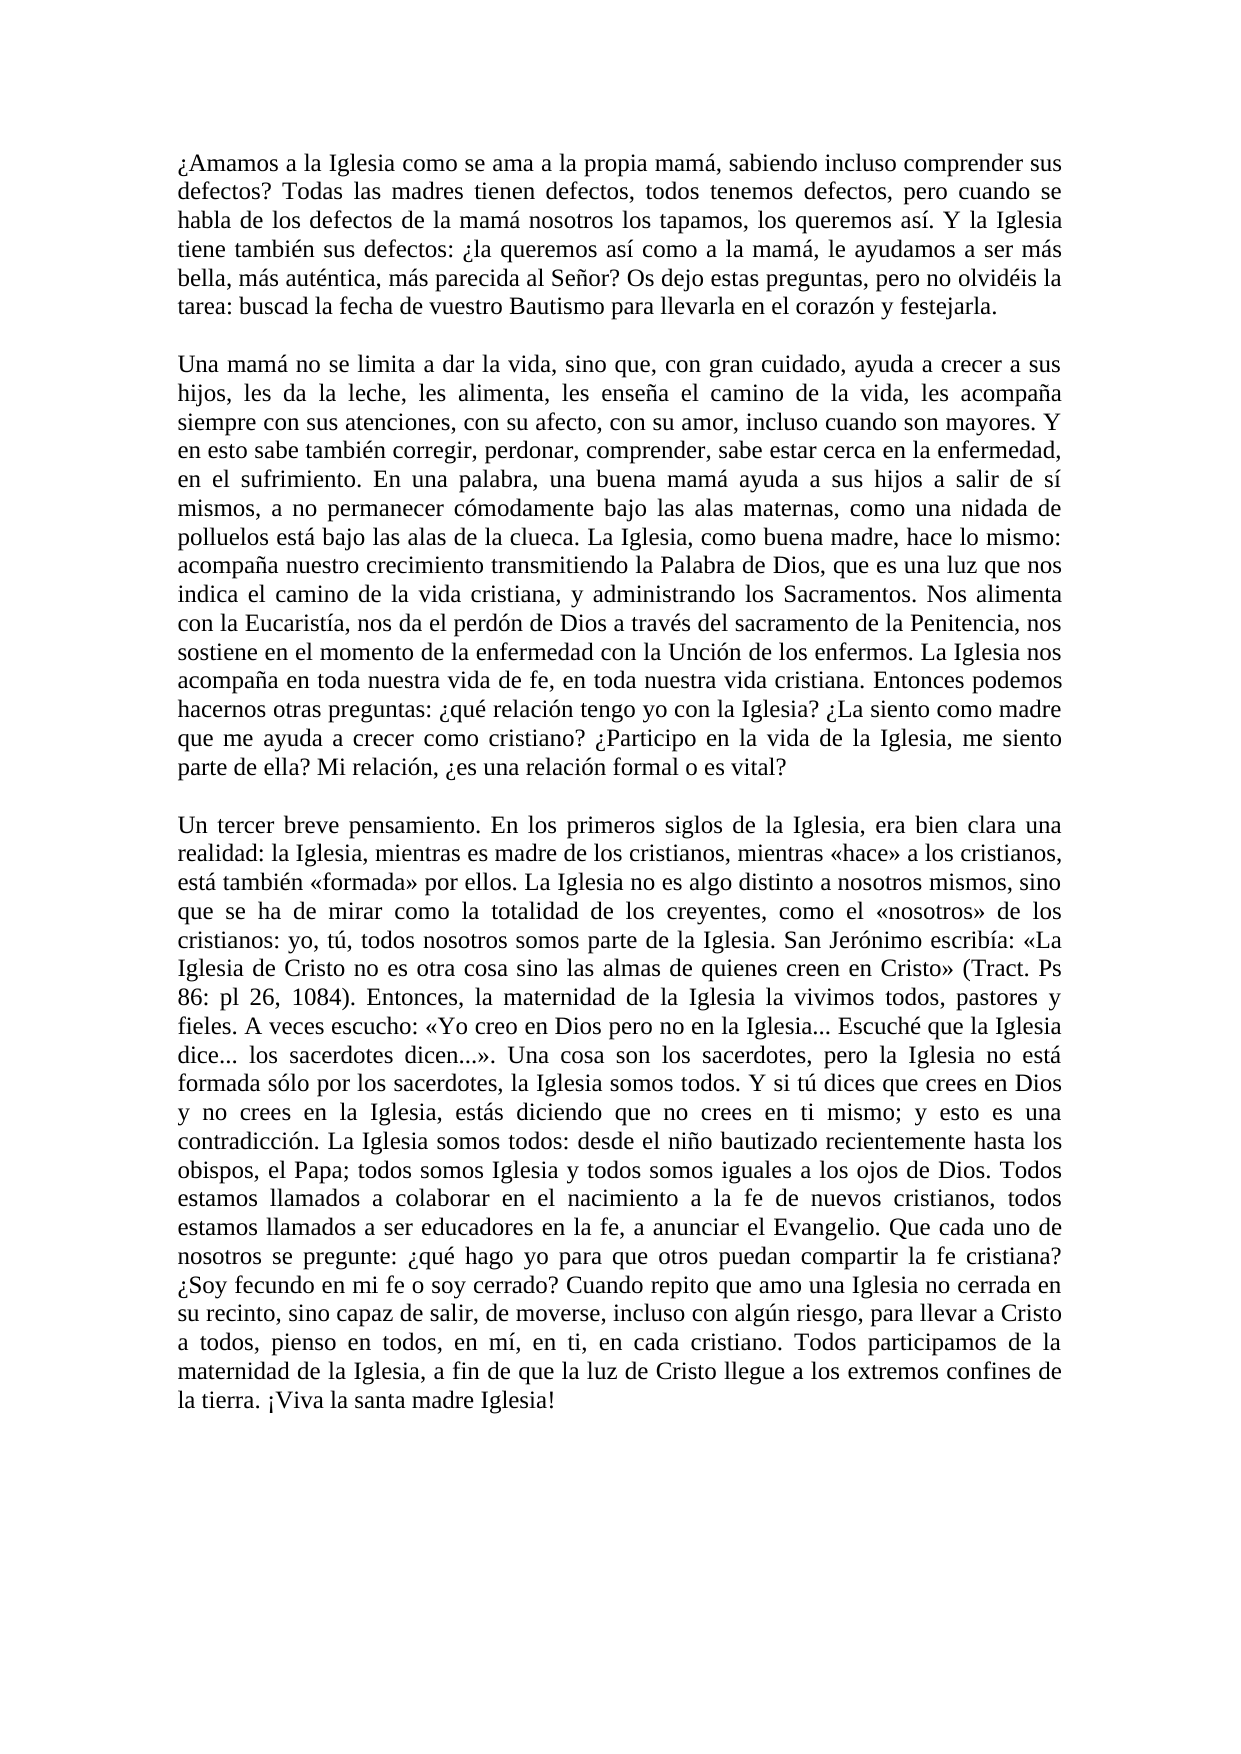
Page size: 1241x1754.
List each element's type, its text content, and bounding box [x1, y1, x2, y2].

text Un tercer breve pensamiento. En los primeros siglos de la Iglesia, era bien clara una realidad: la Iglesia, mientras es madre de los cristianos, mientras «hace» a los cristianos, está también «formada» por ellos. La Iglesia no es algo distinto a nosotros mismos, sino que se ha de mirar como la totalidad de los creyentes, como el «nosotros» de los cristianos: yo, tú, todos nosotros somos parte de la Iglesia. San Jerónimo escribía: «La Iglesia de Cristo no es otra cosa sino las almas de quienes creen en Cristo» (Tract. Ps 86: pl 26, 1084). Entonces, la maternidad de la Iglesia la vivimos todos, pastores y fieles. A veces escucho: «Yo creo en Dios pero no en la Iglesia... Escuché que la Iglesia dice... los sacerdotes dicen...». Una cosa son los sacerdotes, pero la Iglesia no está formada sólo por los sacerdotes, la Iglesia somos todos. Y si tú dices que crees en Dios y no crees en la Iglesia, estás diciendo que no crees en ti mismo; y esto es una contradicción. La Iglesia somos todos: desde el niño bautizado recientemente hasta los obispos, el Papa; todos somos Iglesia y todos somos iguales a los ojos de Dios. Todos estamos llamados a colaborar en el nacimiento a la fe de nuevos cristianos, todos estamos llamados a ser educadores en la fe, a anunciar el Evangelio. Que cada uno de nosotros se pregunte: ¿qué hago yo para que otros puedan compartir la fe cristiana? ¿Soy fecundo en mi fe o soy cerrado? Cuando repito que amo una Iglesia no cerrada en su recinto, sino capaz de salir, de moverse, incluso con algún riesgo, para llevar a Cristo a todos, pienso en todos, en mí, en ti, en cada cristiano. Todos participamos de la maternidad de la Iglesia, a fin de que la luz de Cristo llegue a los extremos confines de la tierra. ¡Viva la santa madre Iglesia! [177, 810, 1063, 1413]
text Una mamá no se limita a dar la vida, sino que, con gran cuidado, ayuda a crecer a sus hijos, les da la leche, les alimenta, les enseña el camino de la vida, les acompaña siempre con sus atenciones, con su afecto, con su amor, incluso cuando son mayores. Y en esto sabe también corregir, perdonar, comprender, sabe estar cerca en la enfermedad, en el sufrimiento. En una palabra, una buena mamá ayuda a sus hijos a salir de sí mismos, a no permanecer cómodamente bajo las alas maternas, como una nidada de polluelos está bajo las alas de la clueca. La Iglesia, como buena madre, hace lo mismo: acompaña nuestro crecimiento transmitiendo la Palabra de Dios, que es una luz que nos indica el camino de la vida cristiana, y administrando los Sacramentos. Nos alimenta con la Eucaristía, nos da el perdón de Dios a través del sacramento de la Penitencia, nos sostiene en el momento de la enfermedad con la Unción de los enfermos. La Iglesia nos acompaña en toda nuestra vida de fe, en toda nuestra vida cristiana. Entonces podemos hacernos otras preguntas: ¿qué relación tengo yo con la Iglesia? ¿La siento como madre que me ayuda a crecer como cristiano? ¿Participo en la vida de la Iglesia, me siento parte de ella? Mi relación, ¿es una relación formal o es vital? [177, 349, 1063, 781]
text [177, 148, 1063, 320]
